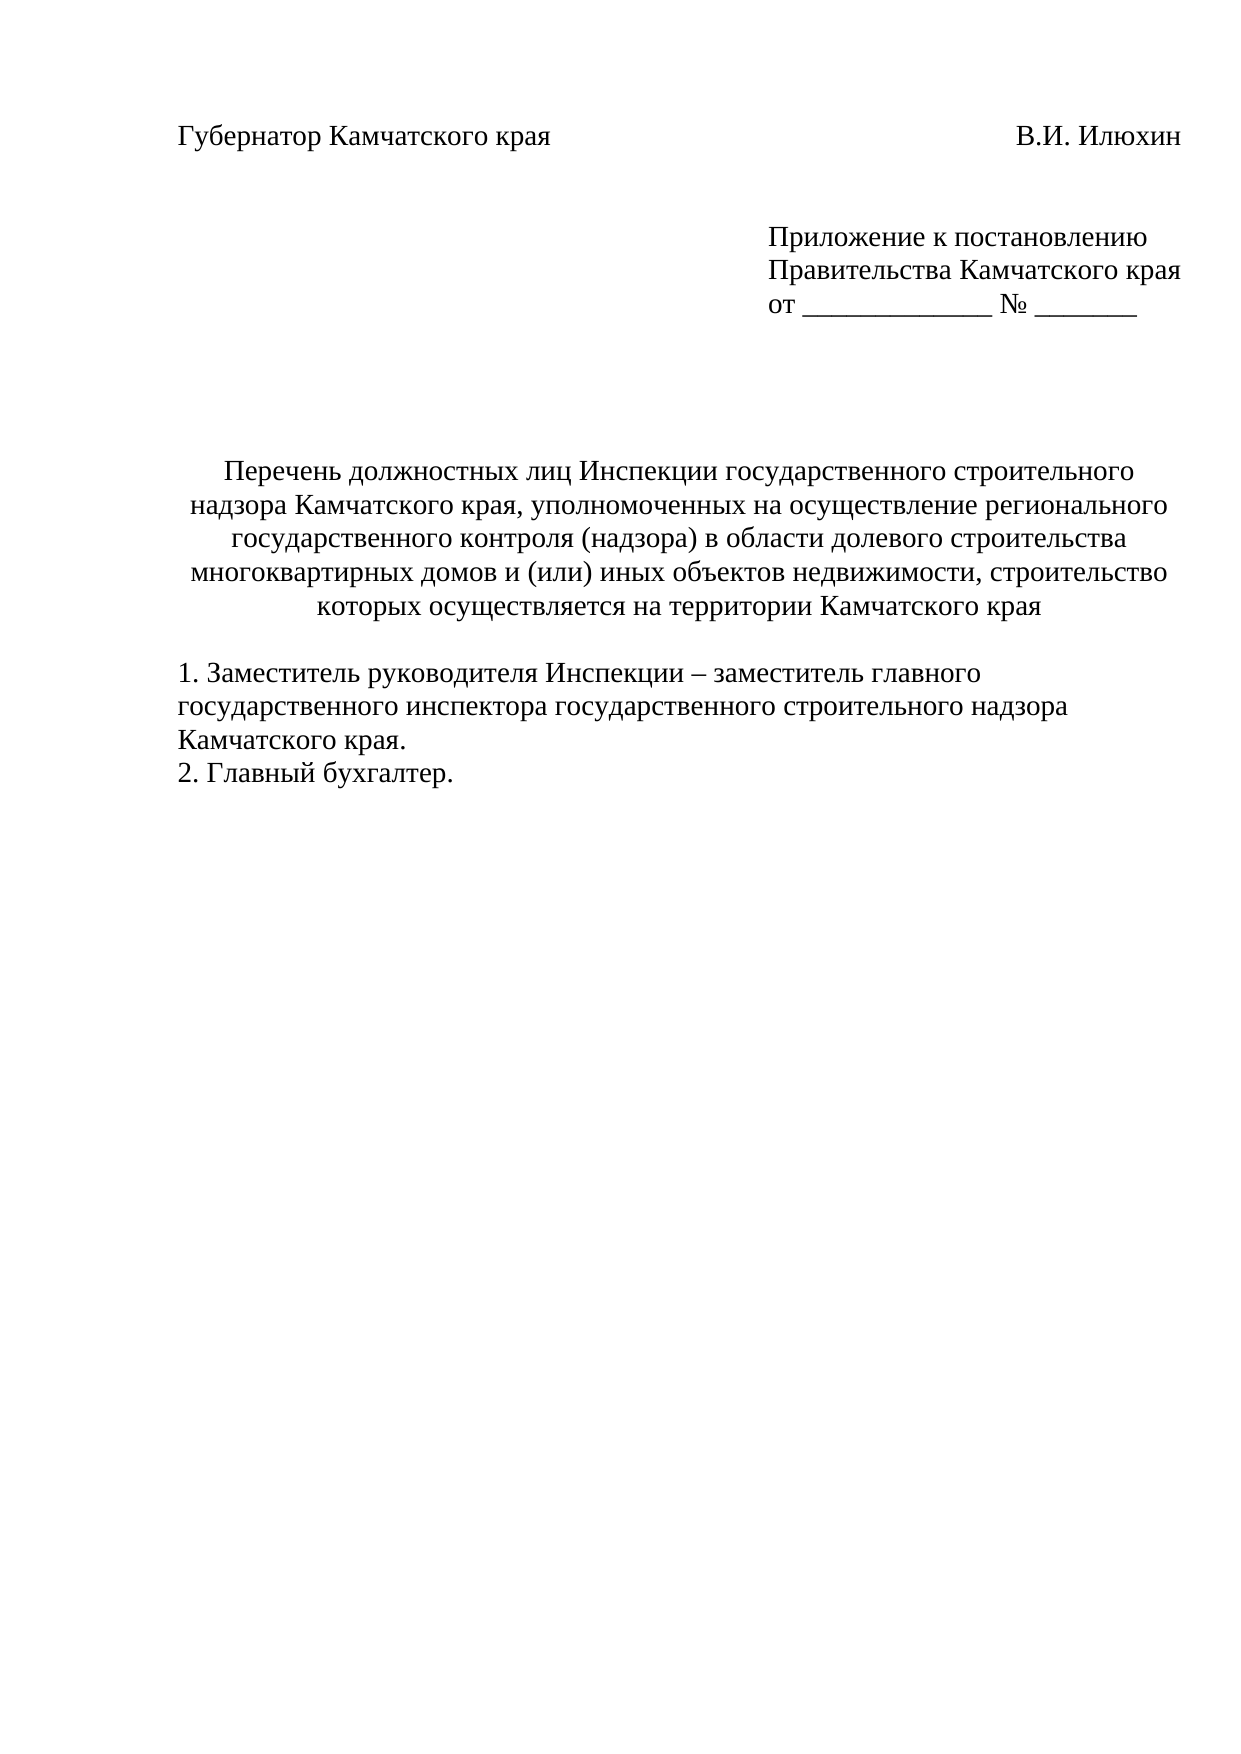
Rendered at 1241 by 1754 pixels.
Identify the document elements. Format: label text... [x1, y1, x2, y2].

text Приложение к постановлению [768, 219, 1181, 252]
text 2. Главный бухгалтер. [177, 755, 1181, 789]
text Правительства Камчатского края [768, 252, 1181, 286]
text от _____________ № _______ [768, 286, 1181, 319]
text Перечень должностных лиц Инспекции государственного строительного надзора Камчатского края, уполномоченных на осуществление регионального государственного контроля (надзора) в области долевого строительства многоквартирных домов и (или) иных объектов недвижимости, строительство которых осуществляется на территории Камчатского края [177, 453, 1181, 621]
table_header В.И. Илюхин [679, 118, 1192, 152]
table_header Губернатор Камчатского края [166, 118, 679, 152]
text 1. Заместитель руководителя Инспекции – заместитель главного государственного инспектора государственного строительного надзора Камчатского края. [177, 655, 1181, 755]
